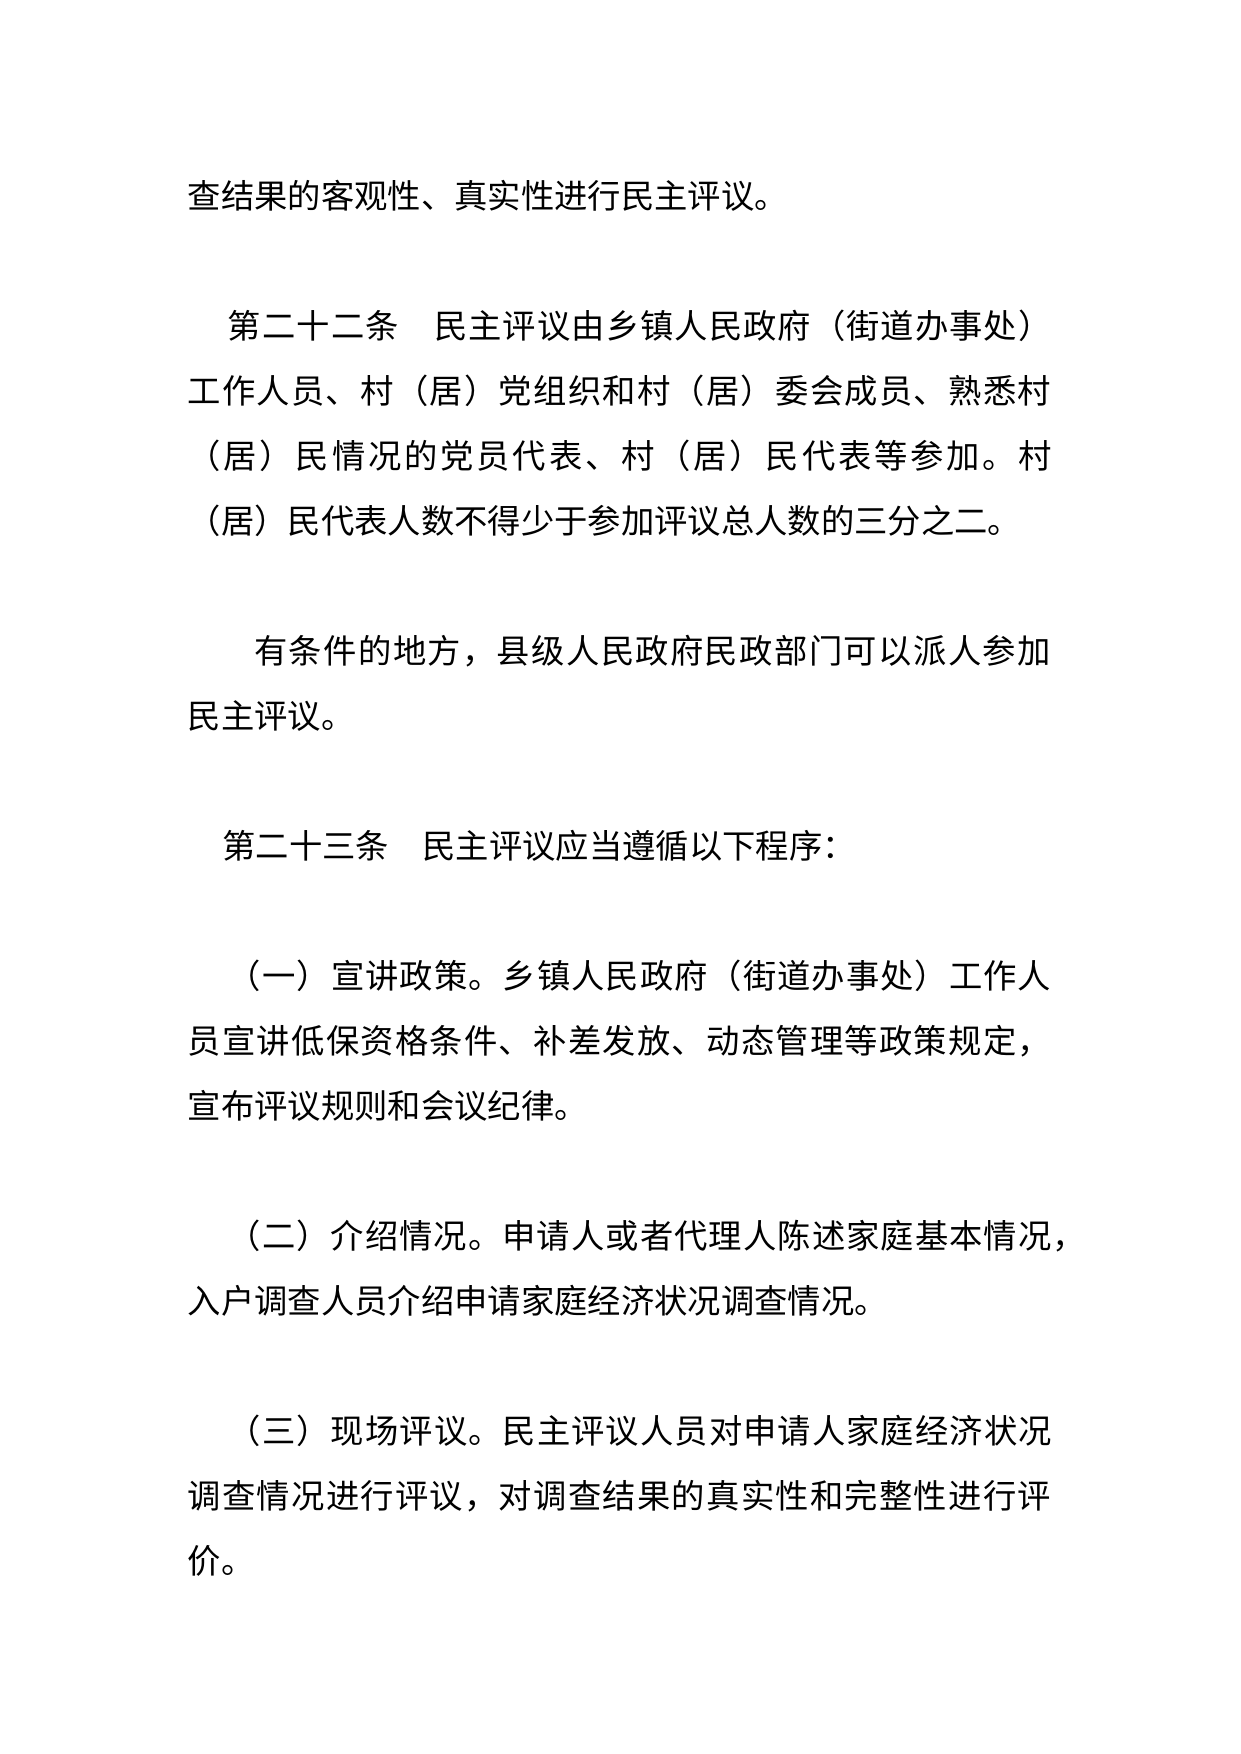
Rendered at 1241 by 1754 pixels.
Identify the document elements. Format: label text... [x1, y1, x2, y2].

text （二）介绍情况。申请人或者代理人陈述家庭基本情况，入户调查人员介绍申请家庭经济状况调查情况。 [187, 1202, 1053, 1332]
text 有条件的地方，县级人民政府民政部门可以派人参加民主评议。 [187, 617, 1053, 747]
text 第二十二条 民主评议由乡镇人民政府（街道办事处）工作人员、村（居）党组织和村（居）委会成员、熟悉村（居）民情况的党员代表、村（居）民代表等参加。村（居）民代表人数不得少于参加评议总人数的三分之二。 [187, 292, 1053, 552]
text （三）现场评议。民主评议人员对申请人家庭经济状况调查情况进行评议，对调查结果的真实性和完整性进行评价。 [187, 1397, 1053, 1592]
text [187, 162, 1053, 227]
text （一）宣讲政策。乡镇人民政府（街道办事处）工作人员宣讲低保资格条件、补差发放、动态管理等政策规定，宣布评议规则和会议纪律。 [187, 942, 1053, 1137]
text 第二十三条 民主评议应当遵循以下程序： [187, 812, 1053, 877]
